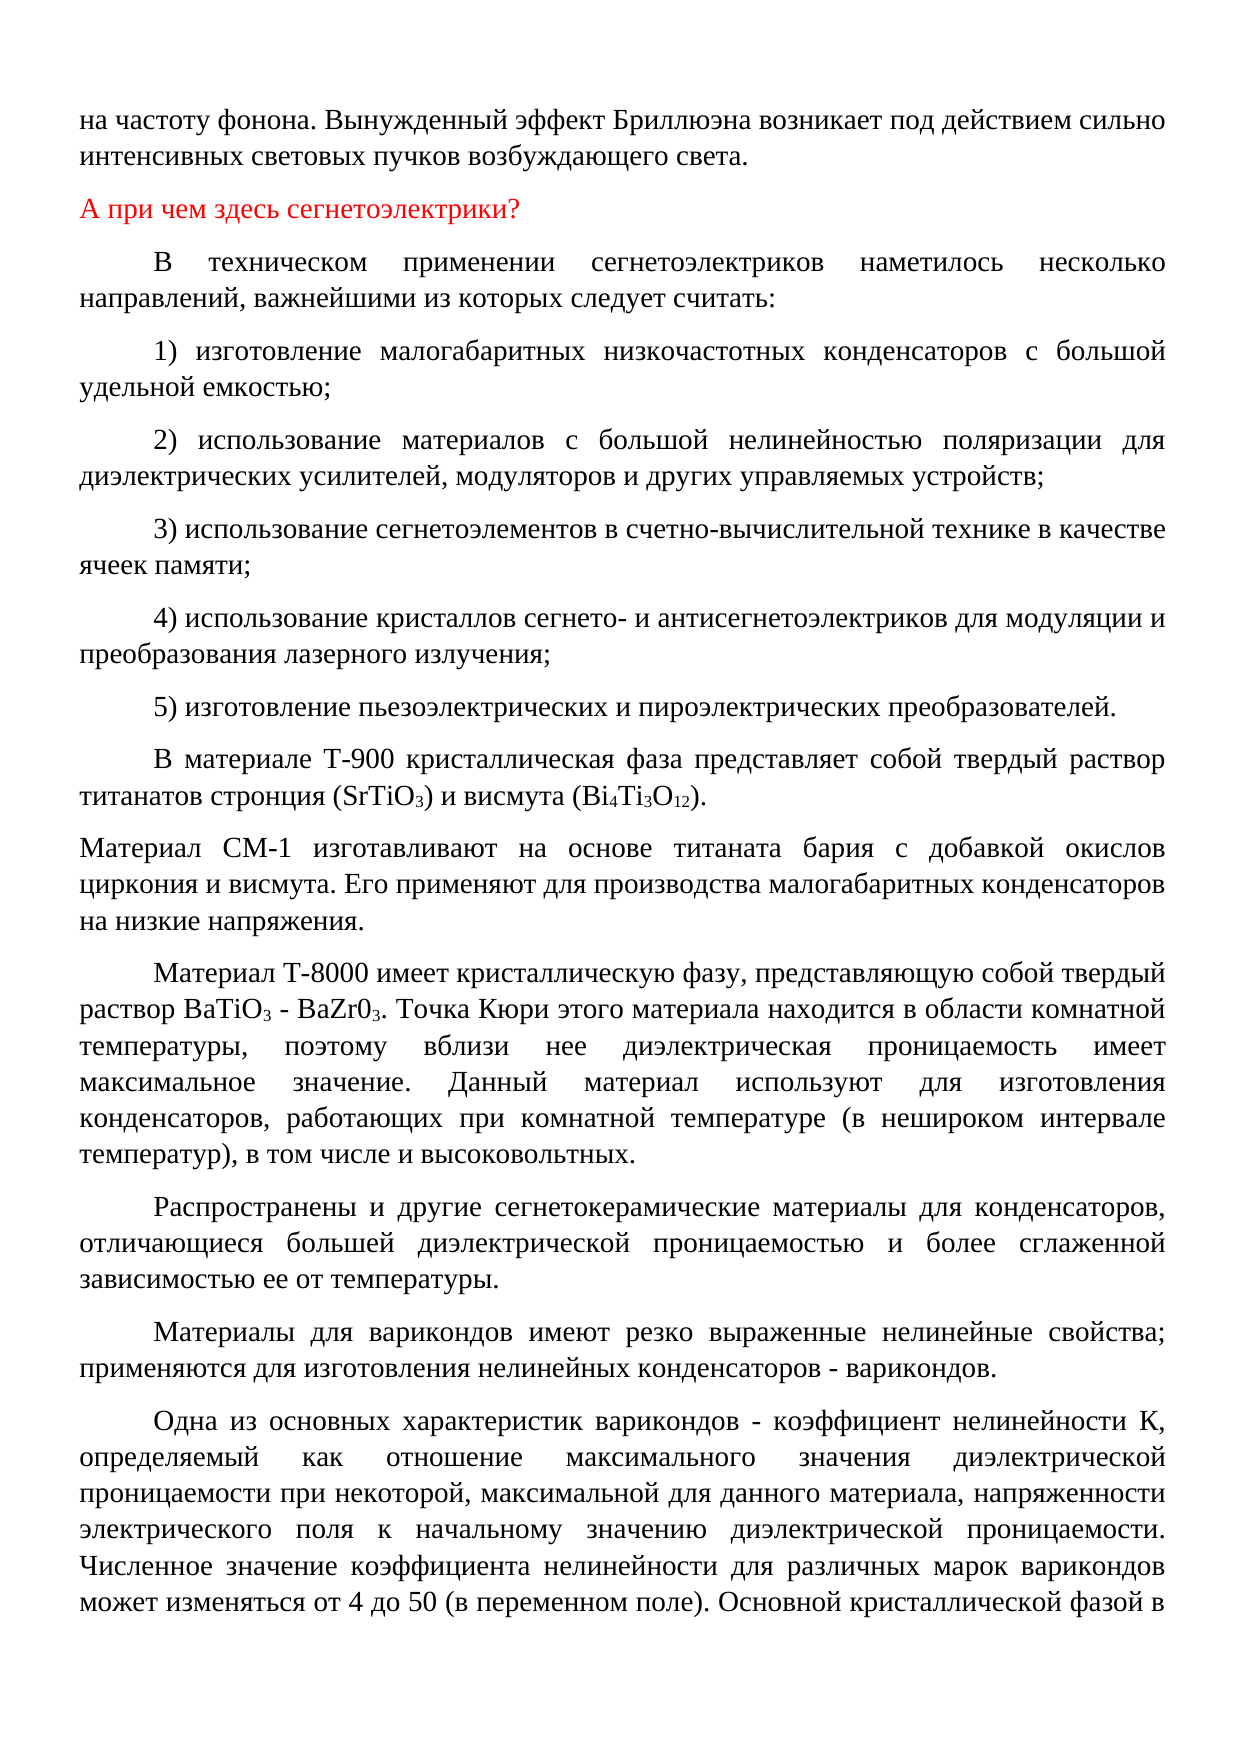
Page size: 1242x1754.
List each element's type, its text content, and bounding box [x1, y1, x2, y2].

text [79, 102, 1167, 172]
text В материале Т-900 кристаллическая фаза представляет собой твердый раствор титанатов стронция (SrTiO3) и висмута (Bi4Ti3O12). [79, 741, 1167, 811]
text 4) использование кристаллов сегнето- и антисегнетоэлектриков для модуляции и преобразования лазерного излучения; [79, 600, 1167, 669]
text Распространены и другие сегнетокерамические материалы для конденсаторов, отличающиеся большей диэлектрической проницаемостью и более сглаженной зависимостью ее от температуры. [79, 1189, 1167, 1295]
text 1) изготовление малогабаритных низкочастотных конденсаторов с большой удельной емкостью; [79, 333, 1167, 402]
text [79, 1403, 1167, 1617]
text 2) использование материалов с большой нелинейностью поляризации для диэлектрических усилителей, модуляторов и других управляемых устройств; [79, 422, 1167, 491]
text А при чем здесь сегнетоэлектрики? [79, 191, 1167, 224]
text Материалы для варикондов имеют резко выраженные нелинейные свойства; применяются для изготовления нелинейных конденсаторов - варикондов. [79, 1314, 1167, 1384]
text Материал Т-8000 имеет кристаллическую фазу, представляющую собой твердый раствор ВаТiO3 - ВаZr03. Точка Кюри этого материала находится в области комнатной температуры, поэтому вблизи нее диэлектрическая проницаемость имеет максимальное значение. Данный материал используют для изготовления конденсаторов, работающих при комнатной температуре (в нешироком интервале температур), в том числе и высоковольтных. [79, 956, 1167, 1170]
text 5) изготовление пьезоэлектрических и пироэлектрических преобразователей. [79, 689, 1167, 722]
text В техническом применении сегнетоэлектриков наметилось несколько направлений, важнейшими из которых следует считать: [79, 244, 1167, 313]
text 3) использование сегнетоэлементов в счетно-вычислительной технике в качестве ячеек памяти; [79, 511, 1167, 580]
text Материал СМ-1 изготавливают на основе титаната бария с добавкой окислов циркония и висмута. Его применяют для производства малогабаритных конденсаторов на низкие напряжения. [79, 830, 1167, 936]
